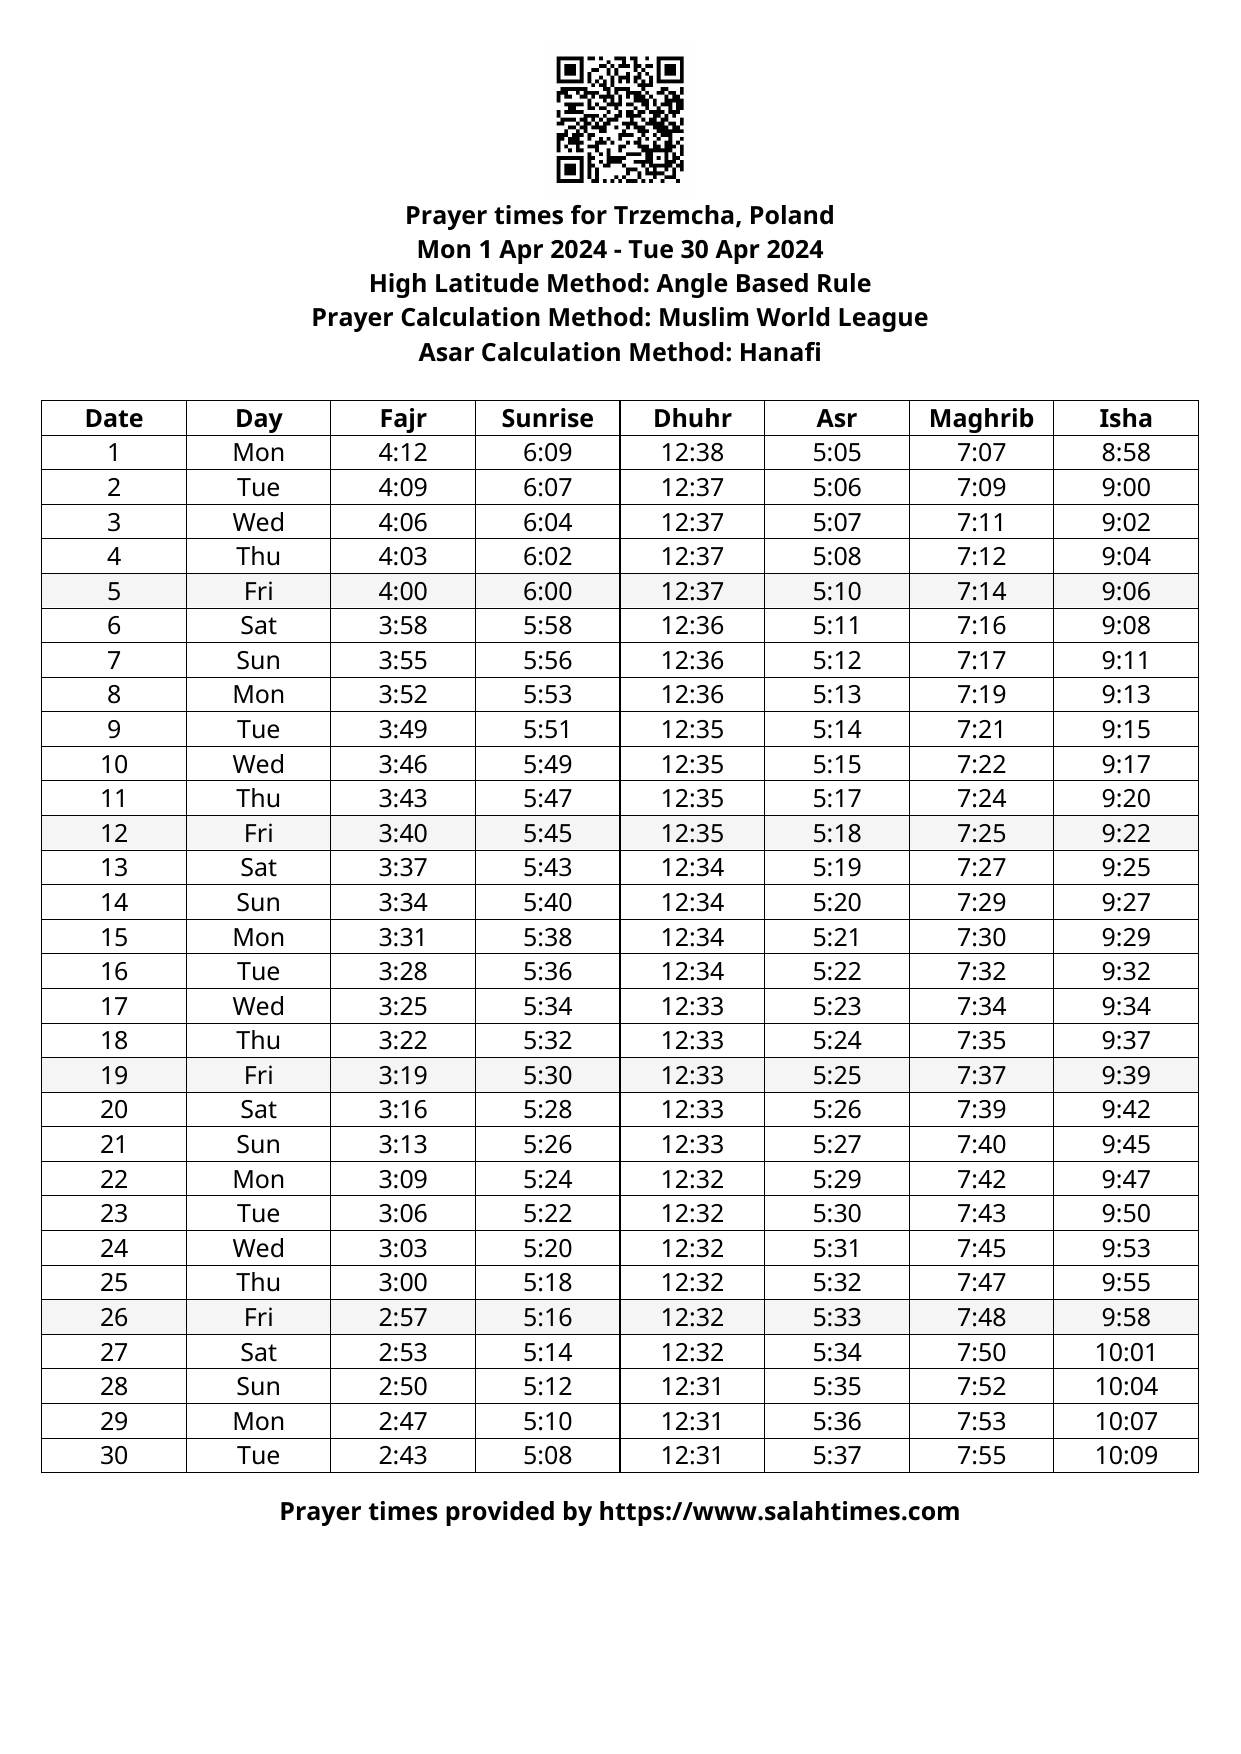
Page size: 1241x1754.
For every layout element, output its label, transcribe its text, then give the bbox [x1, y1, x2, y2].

table_cell 10:07 [1054, 1404, 1198, 1437]
table_cell 5:18 [765, 816, 909, 849]
table_cell Fri [187, 1058, 330, 1092]
table_cell 3 [42, 505, 186, 538]
table_cell 9:42 [1054, 1093, 1198, 1126]
table_cell 7 [42, 643, 186, 677]
table_cell 12:37 [621, 574, 764, 607]
table_cell 27 [42, 1335, 186, 1368]
table_cell 17 [42, 989, 186, 1022]
table_cell Tue [187, 954, 330, 988]
table_header Isha [1054, 401, 1198, 434]
table_cell Sun [187, 885, 330, 919]
table_cell Sat [187, 1093, 330, 1126]
table_cell 9:55 [1054, 1266, 1198, 1299]
table_cell Fri [187, 816, 330, 849]
table_cell 4:12 [331, 436, 475, 469]
table_cell 2:53 [331, 1335, 475, 1368]
table_cell 13 [42, 851, 186, 884]
table_cell Tue [187, 1439, 330, 1472]
table_cell 12:32 [621, 1266, 764, 1299]
table_cell 9:20 [1054, 781, 1198, 815]
table_cell Sun [187, 643, 330, 677]
table_cell 12:37 [621, 539, 764, 573]
table_cell 5:12 [765, 643, 909, 677]
table_cell 12:36 [621, 678, 764, 711]
table_cell 3:09 [331, 1162, 475, 1195]
table_cell 7:17 [910, 643, 1053, 677]
table_cell 6:07 [476, 470, 619, 504]
table_cell Mon [187, 1162, 330, 1195]
table_cell 7:19 [910, 678, 1053, 711]
table_cell 5:40 [476, 885, 619, 919]
table_cell 5:34 [476, 989, 619, 1022]
table_cell 3:40 [331, 816, 475, 849]
table_cell 4:09 [331, 470, 475, 504]
table_cell 9:25 [1054, 851, 1198, 884]
table_cell 9:06 [1054, 574, 1198, 607]
text Prayer Calculation Method: Muslim World League [42, 300, 1198, 334]
table_cell Wed [187, 1231, 330, 1264]
table_cell 3:06 [331, 1196, 475, 1230]
table_cell 5:24 [765, 1024, 909, 1057]
table_cell 22 [42, 1162, 186, 1195]
table_cell 5:58 [476, 609, 619, 642]
table_cell 5:51 [476, 712, 619, 746]
table_cell 5:32 [765, 1266, 909, 1299]
table_cell 5:45 [476, 816, 619, 849]
table_cell 7:29 [910, 885, 1053, 919]
table_cell 3:55 [331, 643, 475, 677]
table_cell 5:25 [765, 1058, 909, 1092]
table_cell Thu [187, 539, 330, 573]
table_cell 3:34 [331, 885, 475, 919]
table_cell 9:22 [1054, 816, 1198, 849]
table_cell 5:30 [476, 1058, 619, 1092]
table_cell 7:53 [910, 1404, 1053, 1437]
table_cell 3:49 [331, 712, 475, 746]
table_cell 5:37 [765, 1439, 909, 1472]
table_cell 7:14 [910, 574, 1053, 607]
table_cell 12:35 [621, 747, 764, 780]
table_cell 12:38 [621, 436, 764, 469]
table_cell 7:42 [910, 1162, 1053, 1195]
table_cell Tue [187, 712, 330, 746]
table_cell 9:04 [1054, 539, 1198, 573]
table_cell 12:37 [621, 505, 764, 538]
table_cell 5:10 [765, 574, 909, 607]
table_cell 5:24 [476, 1162, 619, 1195]
table_cell 28 [42, 1369, 186, 1403]
table_cell 12:32 [621, 1162, 764, 1195]
table_cell 5:10 [476, 1404, 619, 1437]
table_cell 5:05 [765, 436, 909, 469]
table_cell 7:50 [910, 1335, 1053, 1368]
table_cell Mon [187, 1404, 330, 1437]
table_cell 3:25 [331, 989, 475, 1022]
table_cell 9:53 [1054, 1231, 1198, 1264]
table_cell 5:07 [765, 505, 909, 538]
table_cell 9:02 [1054, 505, 1198, 538]
table_cell 5:12 [476, 1369, 619, 1403]
table_cell 5:15 [765, 747, 909, 780]
table_cell 3:58 [331, 609, 475, 642]
table_cell 5:56 [476, 643, 619, 677]
table_cell 8 [42, 678, 186, 711]
table_cell 5:38 [476, 920, 619, 953]
table_cell 12:32 [621, 1335, 764, 1368]
table_cell 12:35 [621, 816, 764, 849]
table_cell 9:32 [1054, 954, 1198, 988]
table_cell 5:17 [765, 781, 909, 815]
table_cell 7:30 [910, 920, 1053, 953]
table_cell 5:08 [476, 1439, 619, 1472]
table_cell 9:15 [1054, 712, 1198, 746]
table_cell 29 [42, 1404, 186, 1437]
table_cell 2:47 [331, 1404, 475, 1437]
text Mon 1 Apr 2024 - Tue 30 Apr 2024 [42, 232, 1198, 266]
table_cell 12 [42, 816, 186, 849]
table_cell 2 [42, 470, 186, 504]
table_cell 2:43 [331, 1439, 475, 1472]
table_cell 5:18 [476, 1266, 619, 1299]
table_cell 26 [42, 1300, 186, 1334]
table_cell 20 [42, 1093, 186, 1126]
table_cell 12:37 [621, 470, 764, 504]
table_cell 7:24 [910, 781, 1053, 815]
text High Latitude Method: Angle Based Rule [42, 266, 1198, 300]
table_cell 3:13 [331, 1127, 475, 1161]
table_cell Sun [187, 1127, 330, 1161]
table_cell 9:17 [1054, 747, 1198, 780]
table_cell 12:32 [621, 1231, 764, 1264]
table_cell Mon [187, 678, 330, 711]
table_cell Thu [187, 1266, 330, 1299]
table_cell Sat [187, 609, 330, 642]
table_cell 3:43 [331, 781, 475, 815]
table_header Sunrise [476, 401, 619, 434]
table_cell 4:03 [331, 539, 475, 573]
table_cell 9:37 [1054, 1024, 1198, 1057]
table_cell 18 [42, 1024, 186, 1057]
table_cell 3:22 [331, 1024, 475, 1057]
table_cell Wed [187, 989, 330, 1022]
table_cell 12:34 [621, 954, 764, 988]
table_cell 7:55 [910, 1439, 1053, 1472]
table_cell 5:14 [476, 1335, 619, 1368]
table_cell Mon [187, 436, 330, 469]
table_cell 4:06 [331, 505, 475, 538]
table_cell 5:35 [765, 1369, 909, 1403]
table_header Dhuhr [621, 401, 764, 434]
table_cell 9:29 [1054, 920, 1198, 953]
table_cell 9:50 [1054, 1196, 1198, 1230]
table_cell 5 [42, 574, 186, 607]
table_cell 12:31 [621, 1369, 764, 1403]
table_cell 5:53 [476, 678, 619, 711]
table_cell 7:22 [910, 747, 1053, 780]
table_cell 3:16 [331, 1093, 475, 1126]
table_cell 5:11 [765, 609, 909, 642]
text Prayer times for Trzemcha, Poland [42, 198, 1198, 232]
table_cell Sat [187, 1335, 330, 1368]
table_cell 7:35 [910, 1024, 1053, 1057]
table_cell 5:19 [765, 851, 909, 884]
table_cell 12:33 [621, 1127, 764, 1161]
table_cell 6 [42, 609, 186, 642]
table_header Date [42, 401, 186, 434]
table_cell Thu [187, 1024, 330, 1057]
table_cell 30 [42, 1439, 186, 1472]
table_header Asr [765, 401, 909, 434]
table_cell 5:26 [476, 1127, 619, 1161]
table_cell 5:23 [765, 989, 909, 1022]
table_cell 5:34 [765, 1335, 909, 1368]
table_cell 12:32 [621, 1300, 764, 1334]
table_cell 9:39 [1054, 1058, 1198, 1092]
table_cell Thu [187, 781, 330, 815]
table_cell 4:00 [331, 574, 475, 607]
table_cell 24 [42, 1231, 186, 1264]
table_cell 10:04 [1054, 1369, 1198, 1403]
table_cell 7:07 [910, 436, 1053, 469]
table_cell 12:33 [621, 1024, 764, 1057]
table_cell 7:48 [910, 1300, 1053, 1334]
table_cell 7:47 [910, 1266, 1053, 1299]
table_cell 7:09 [910, 470, 1053, 504]
table_cell 7:34 [910, 989, 1053, 1022]
table_cell 4 [42, 539, 186, 573]
table_cell 6:09 [476, 436, 619, 469]
table_cell 7:16 [910, 609, 1053, 642]
table_cell 12:36 [621, 609, 764, 642]
table_cell 9:45 [1054, 1127, 1198, 1161]
table_cell 7:45 [910, 1231, 1053, 1264]
table_cell 21 [42, 1127, 186, 1161]
table_cell 7:37 [910, 1058, 1053, 1092]
table_cell 12:35 [621, 781, 764, 815]
table_cell 3:28 [331, 954, 475, 988]
table_header Day [187, 401, 330, 434]
table_cell 9:47 [1054, 1162, 1198, 1195]
table_cell 8:58 [1054, 436, 1198, 469]
table_cell 5:36 [476, 954, 619, 988]
table_cell 5:22 [765, 954, 909, 988]
table_cell 7:27 [910, 851, 1053, 884]
table_cell 12:35 [621, 712, 764, 746]
table_cell 15 [42, 920, 186, 953]
table_cell 9:11 [1054, 643, 1198, 677]
table_cell 12:32 [621, 1196, 764, 1230]
table_cell 5:26 [765, 1093, 909, 1126]
table_cell 1 [42, 436, 186, 469]
table_cell Fri [187, 1300, 330, 1334]
table_cell 11 [42, 781, 186, 815]
table_cell 9:13 [1054, 678, 1198, 711]
table_cell 16 [42, 954, 186, 988]
table_cell 2:50 [331, 1369, 475, 1403]
table_cell 5:32 [476, 1024, 619, 1057]
table_cell 9:58 [1054, 1300, 1198, 1334]
table_cell 3:03 [331, 1231, 475, 1264]
table_cell 5:21 [765, 920, 909, 953]
table_cell 5:36 [765, 1404, 909, 1437]
table_cell 3:19 [331, 1058, 475, 1092]
table_cell 7:52 [910, 1369, 1053, 1403]
table_cell 5:49 [476, 747, 619, 780]
table_cell Wed [187, 505, 330, 538]
table_cell 3:31 [331, 920, 475, 953]
table_cell 9:27 [1054, 885, 1198, 919]
table_cell Wed [187, 747, 330, 780]
table_cell Fri [187, 574, 330, 607]
table_cell 9:34 [1054, 989, 1198, 1022]
table_cell 5:43 [476, 851, 619, 884]
table_cell 12:33 [621, 1093, 764, 1126]
table_cell Tue [187, 1196, 330, 1230]
table_cell 7:12 [910, 539, 1053, 573]
table_cell 5:22 [476, 1196, 619, 1230]
table_cell 12:31 [621, 1439, 764, 1472]
table_cell 5:06 [765, 470, 909, 504]
table_cell 3:46 [331, 747, 475, 780]
table_cell 5:29 [765, 1162, 909, 1195]
table_cell 12:31 [621, 1404, 764, 1437]
table_cell 12:34 [621, 920, 764, 953]
table_cell 5:14 [765, 712, 909, 746]
table_cell Tue [187, 470, 330, 504]
table_cell 10:09 [1054, 1439, 1198, 1472]
table_cell 6:04 [476, 505, 619, 538]
table_cell 12:34 [621, 885, 764, 919]
table_cell 9 [42, 712, 186, 746]
table_cell 12:33 [621, 1058, 764, 1092]
table_cell 5:20 [476, 1231, 619, 1264]
table_cell 14 [42, 885, 186, 919]
table_cell 7:25 [910, 816, 1053, 849]
table_cell 5:31 [765, 1231, 909, 1264]
table_cell 7:11 [910, 505, 1053, 538]
table_cell 9:00 [1054, 470, 1198, 504]
table_cell 7:39 [910, 1093, 1053, 1126]
table_cell 23 [42, 1196, 186, 1230]
table_cell 3:00 [331, 1266, 475, 1299]
table_cell 5:28 [476, 1093, 619, 1126]
table_header Fajr [331, 401, 475, 434]
text Prayer times provided by https://www.salahtimes.com [42, 1494, 1198, 1528]
table_cell 7:21 [910, 712, 1053, 746]
table_cell 7:40 [910, 1127, 1053, 1161]
table_cell 5:47 [476, 781, 619, 815]
table_cell 6:00 [476, 574, 619, 607]
table_header Maghrib [910, 401, 1053, 434]
picture [542, 41, 699, 198]
table_cell 3:37 [331, 851, 475, 884]
table_cell Sun [187, 1369, 330, 1403]
table_cell 10:01 [1054, 1335, 1198, 1368]
table_cell Sat [187, 851, 330, 884]
table_cell 19 [42, 1058, 186, 1092]
table_cell 12:34 [621, 851, 764, 884]
table_cell 9:08 [1054, 609, 1198, 642]
table_cell 10 [42, 747, 186, 780]
table_cell 3:52 [331, 678, 475, 711]
text Asar Calculation Method: Hanafi [42, 334, 1198, 368]
table_cell 7:32 [910, 954, 1053, 988]
table_cell 5:20 [765, 885, 909, 919]
table_cell 12:36 [621, 643, 764, 677]
table_cell 2:57 [331, 1300, 475, 1334]
table_cell 6:02 [476, 539, 619, 573]
table_cell 5:30 [765, 1196, 909, 1230]
table_cell 5:27 [765, 1127, 909, 1161]
table_cell Mon [187, 920, 330, 953]
table_cell 7:43 [910, 1196, 1053, 1230]
table_cell 25 [42, 1266, 186, 1299]
table_cell 5:16 [476, 1300, 619, 1334]
table_cell 5:33 [765, 1300, 909, 1334]
table_cell 5:08 [765, 539, 909, 573]
table_cell 12:33 [621, 989, 764, 1022]
table_cell 5:13 [765, 678, 909, 711]
